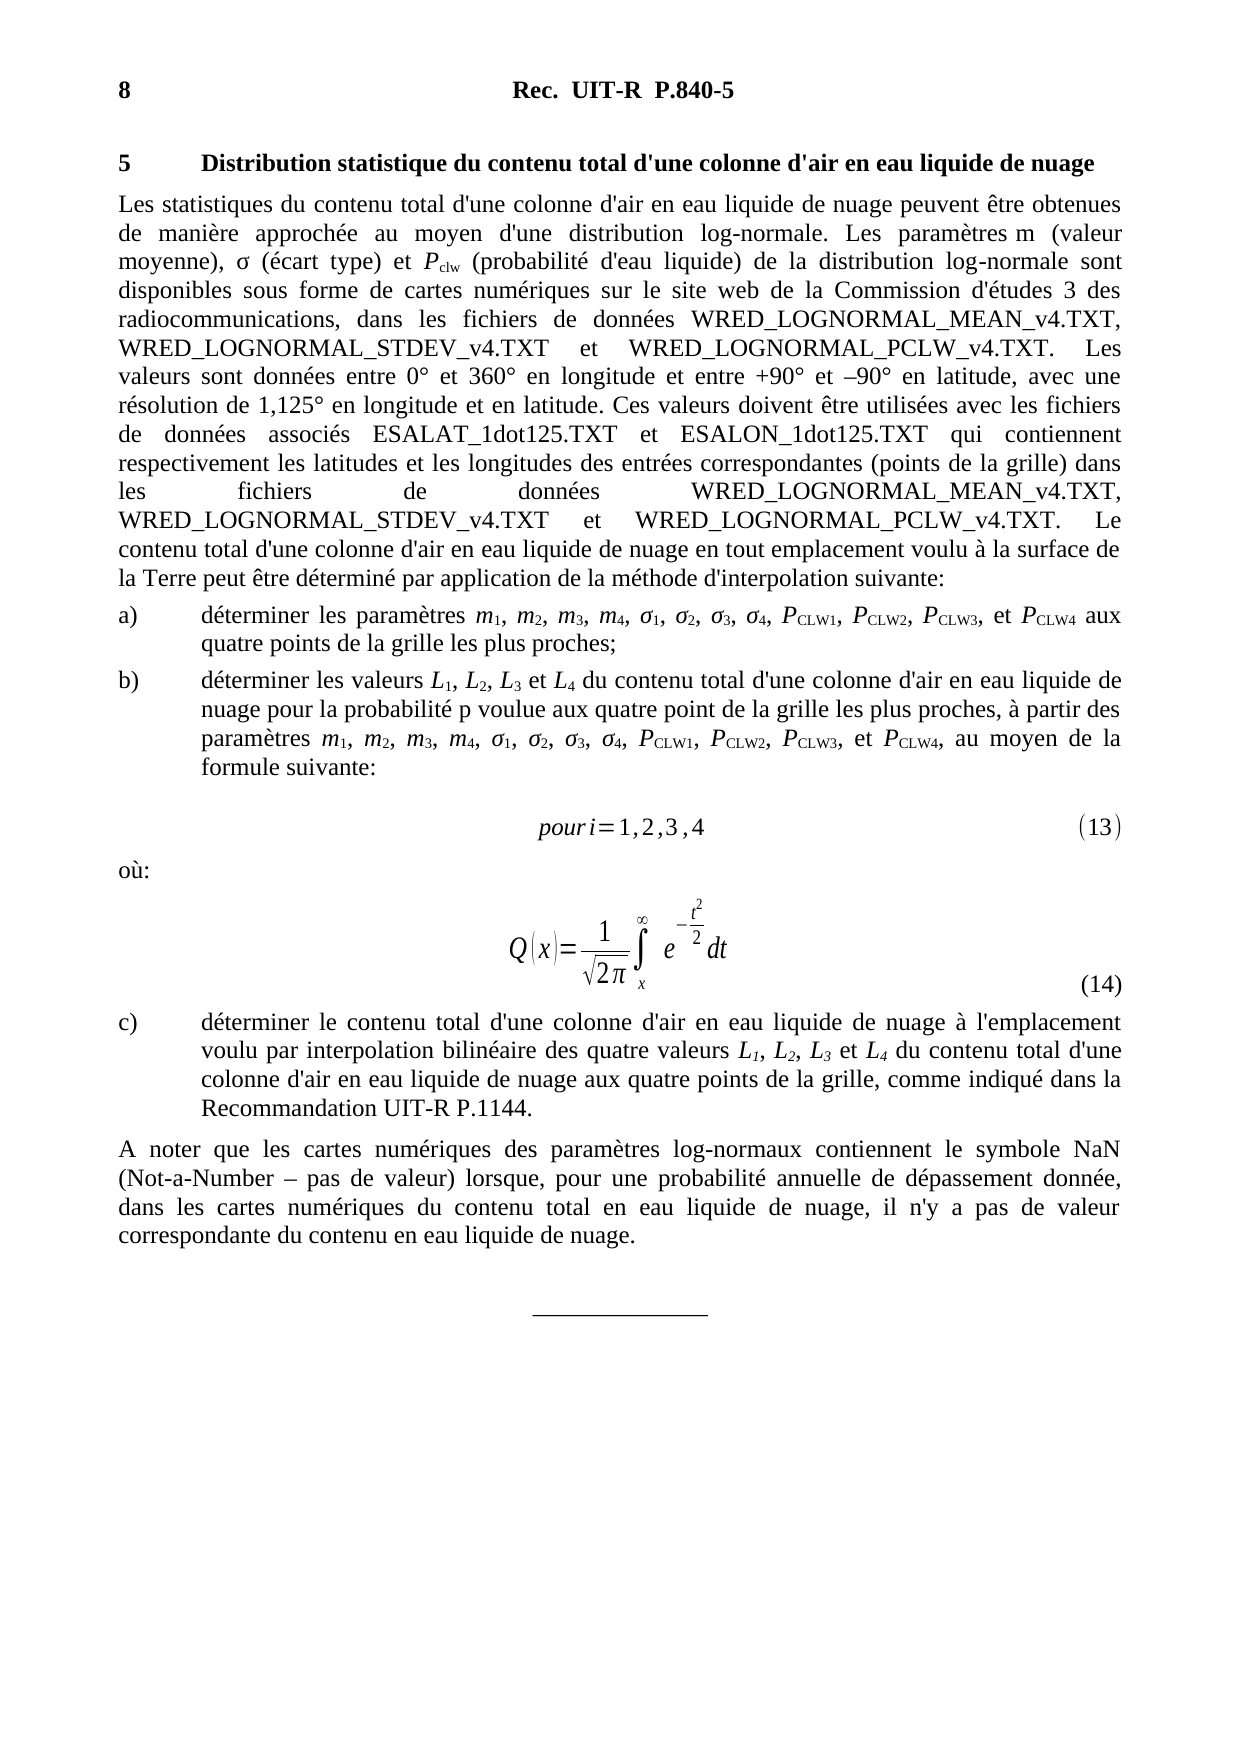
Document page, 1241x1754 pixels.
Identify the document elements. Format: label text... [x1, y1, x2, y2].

subtitle 5 Distribution statistique du contenu total d'une colonne d'air en eau liquide de nuage [118, 148, 1122, 176]
text ______________ [118, 1290, 1122, 1319]
text où: [118, 855, 1122, 883]
text c) déterminer le contenu total d'une colonne d'air en eau liquide de nuage à l'emplacement voulu par interpolation bilinéaire des quatre valeurs L1, L2, L3 et L4 du contenu total d'une colonne d'air en eau liquide de nuage aux quatre points de la grille, comme indiqué dans la Recommandation UIT-R P.1144. [118, 1007, 1122, 1122]
text b) déterminer les valeurs L1, L2, L3 et L4 du contenu total d'une colonne d'air en eau liquide de nuage pour la probabilité p voulue aux quatre point de la grille les plus proches, à partir des paramètres m1, m2, m3, m4, σ1, σ2, σ3, σ4, PCLW1, PCLW2, PCLW3, et PCLW4, au moyen de la formule suivante: [118, 666, 1122, 781]
text Les statistiques du contenu total d'une colonne d'air en eau liquide de nuage peuvent être obtenues de manière approchée au moyen d'une distribution log-normale. Les paramètres m (valeur moyenne), σ (écart type) et Pclw (probabilité d'eau liquide) de la distribution log-normale sont disponibles sous forme de cartes numériques sur le site web de la Commission d'études 3 des radiocommunications, dans les fichiers de données WRED_LOGNORMAL_MEAN_v4.TXT, WRED_LOGNORMAL_STDEV_v4.TXT et WRED_LOGNORMAL_PCLW_v4.TXT. Les valeurs sont données entre 0° et 360° en longitude et entre +90° et –90° en latitude, avec une résolution de 1,125° en longitude et en latitude. Ces valeurs doivent être utilisées avec les fichiers de données associés ESALAT_1dot125.TXT et ESALON_1dot125.TXT qui contiennent respectivement les latitudes et les longitudes des entrées correspondantes (points de la grille) dans les fichiers de données WRED_LOGNORMAL_MEAN_v4.TXT, WRED_LOGNORMAL_STDEV_v4.TXT et WRED_LOGNORMAL_PCLW_v4.TXT. Le contenu total d'une colonne d'air en eau liquide de nuage en tout emplacement voulu à la surface de la Terre peut être déterminé par application de la méthode d'interpolation suivante: [118, 189, 1122, 591]
text (14) [118, 896, 1122, 998]
text A noter que les cartes numériques des paramètres log-normaux contiennent le symbole NaN (Not-a-Number – pas de valeur) lorsque, pour une probabilité annuelle de dépassement donnée, dans les cartes numériques du contenu total en eau liquide de nuage, il n'y a pas de valeur correspondante du contenu en eau liquide de nuage. [118, 1134, 1122, 1249]
text a) déterminer les paramètres m1, m2, m3, m4, σ1, σ2, σ3, σ4, PCLW1, PCLW2, PCLW3, et PCLW4 aux quatre points de la grille les plus proches; [118, 600, 1122, 657]
